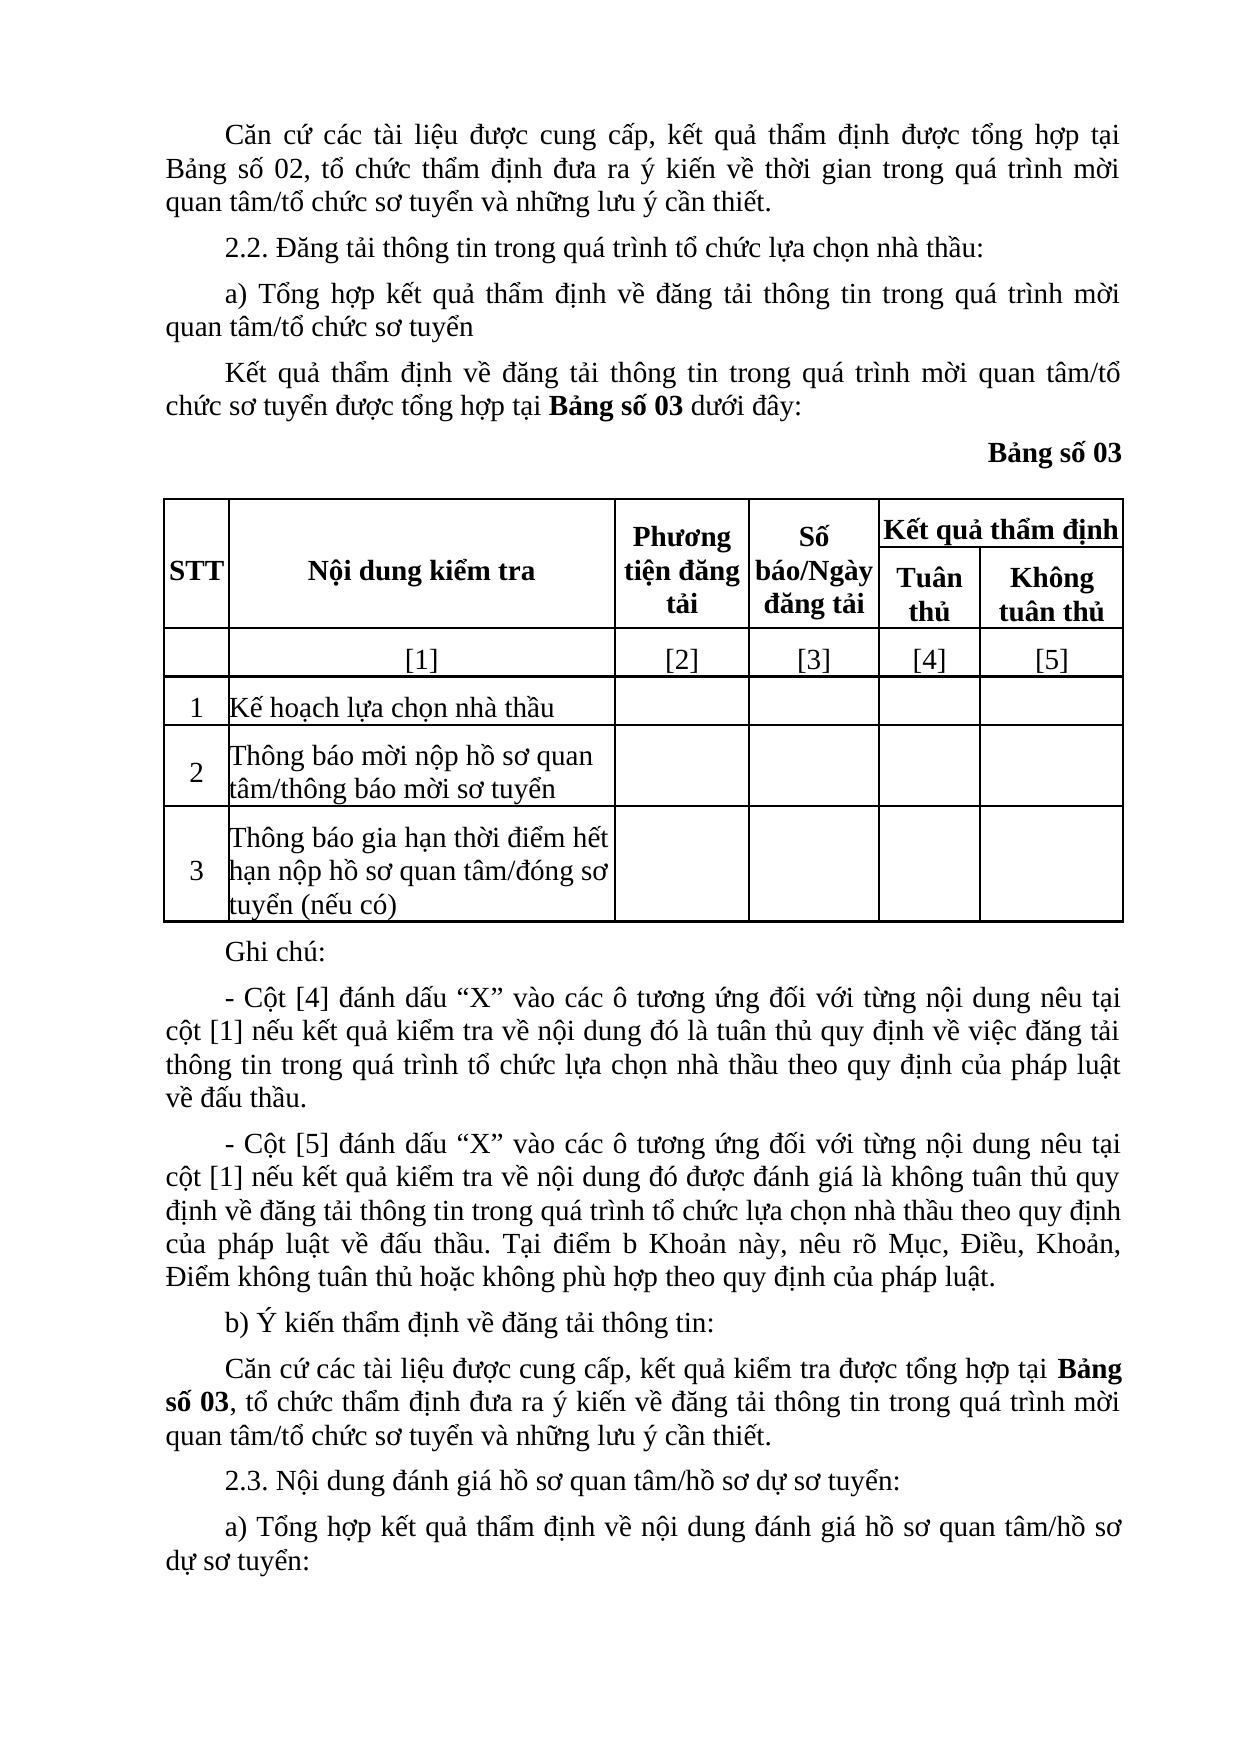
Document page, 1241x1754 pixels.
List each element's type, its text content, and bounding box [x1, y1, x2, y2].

text a) Tổng hợp kết quả thẩm định về đăng tải thông tin trong quá trình mời quan tâm/tổ chức sơ tuyển [165, 276, 1122, 343]
text Căn cứ các tài liệu được cung cấp, kết quả kiểm tra được tổng hợp tại Bảng số 03, tổ chức thẩm định đưa ra ý kiến về đăng tải thông tin trong quá trình mời quan tâm/tổ chức sơ tuyển và những lưu ý cần thiết. [165, 1352, 1122, 1452]
text - Cột [4] đánh dấu “X” vào các ô tương ứng đối với từng nội dung nêu tại cột [1] nếu kết quả kiểm tra về nội dung đó là tuân thủ quy định về việc đăng tải thông tin trong quá trình tổ chức lựa chọn nhà thầu theo quy định của pháp luật về đấu thầu. [165, 981, 1122, 1114]
text Kết quả thẩm định về đăng tải thông tin trong quá trình mời quan tâm/tổ chức sơ tuyển được tổng hợp tại Bảng số 03 dưới đây: [165, 356, 1122, 422]
text Bảng số 03 [165, 435, 1122, 468]
table_cell [2] [616, 629, 748, 675]
table_cell 3 [165, 807, 228, 920]
table_cell Tuân thủ [880, 548, 979, 627]
table_cell [1] [230, 629, 614, 675]
table_cell Kế hoạch lựa chọn nhà thầu [230, 678, 614, 723]
table_cell [981, 678, 1122, 723]
text b) Ý kiến thẩm định về đăng tải thông tin: [165, 1306, 1122, 1339]
text Căn cứ các tài liệu được cung cấp, kết quả thẩm định được tổng hợp tại Bảng số 02, tổ chức thẩm định đưa ra ý kiến về thời gian trong quá trình mời quan tâm/tổ chức sơ tuyển và những lưu ý cần thiết. [165, 118, 1122, 218]
table_cell [750, 807, 878, 920]
text a) Tổng hợp kết quả thẩm định về nội dung đánh giá hồ sơ quan tâm/hồ sơ dự sơ tuyển: [165, 1510, 1122, 1577]
table_cell [981, 726, 1122, 805]
table_cell Thông báo mời nộp hồ sơ quan tâm/thông báo mời sơ tuyển [230, 726, 614, 805]
text - Cột [5] đánh dấu “X” vào các ô tương ứng đối với từng nội dung nêu tại cột [1] nếu kết quả kiểm tra về nội dung đó được đánh giá là không tuân thủ quy định về đăng tải thông tin trong quá trình tổ chức lựa chọn nhà thầu theo quy định của pháp luật về đấu thầu. Tại điểm b Khoản này, nêu rõ Mục, Điều, Khoản, Điểm không tuân thủ hoặc không phù hợp theo quy định của pháp luật. [165, 1127, 1122, 1293]
table_header Kết quả thẩm định [880, 500, 1122, 546]
table_cell [616, 726, 748, 805]
table_cell Thông báo gia hạn thời điểm hết hạn nộp hồ sơ quan tâm/đóng sơ tuyển (nếu có) [230, 807, 614, 920]
table_cell [4] [880, 629, 979, 675]
text Ghi chú: [165, 935, 1122, 968]
table_cell Không tuân thủ [981, 548, 1122, 627]
table_cell [165, 629, 228, 675]
table_cell [616, 678, 748, 723]
table_header STT [165, 500, 228, 627]
table_cell [880, 678, 979, 723]
text 2.2. Đăng tải thông tin trong quá trình tổ chức lựa chọn nhà thầu: [165, 231, 1122, 264]
text 2.3. Nội dung đánh giá hồ sơ quan tâm/hồ sơ dự sơ tuyển: [165, 1464, 1122, 1497]
table_cell 2 [165, 726, 228, 805]
table_cell [5] [981, 629, 1122, 675]
table_header Phương tiện đăng tải [616, 500, 748, 627]
table_cell [880, 726, 979, 805]
table_cell [616, 807, 748, 920]
table_header Nội dung kiểm tra [230, 500, 614, 627]
table_cell [750, 678, 878, 723]
table_cell [880, 807, 979, 920]
table_cell [3] [750, 629, 878, 675]
table_cell 1 [165, 678, 228, 723]
table_cell [750, 726, 878, 805]
table_cell [981, 807, 1122, 920]
table_header Số báo/Ngày đăng tải [750, 500, 878, 627]
